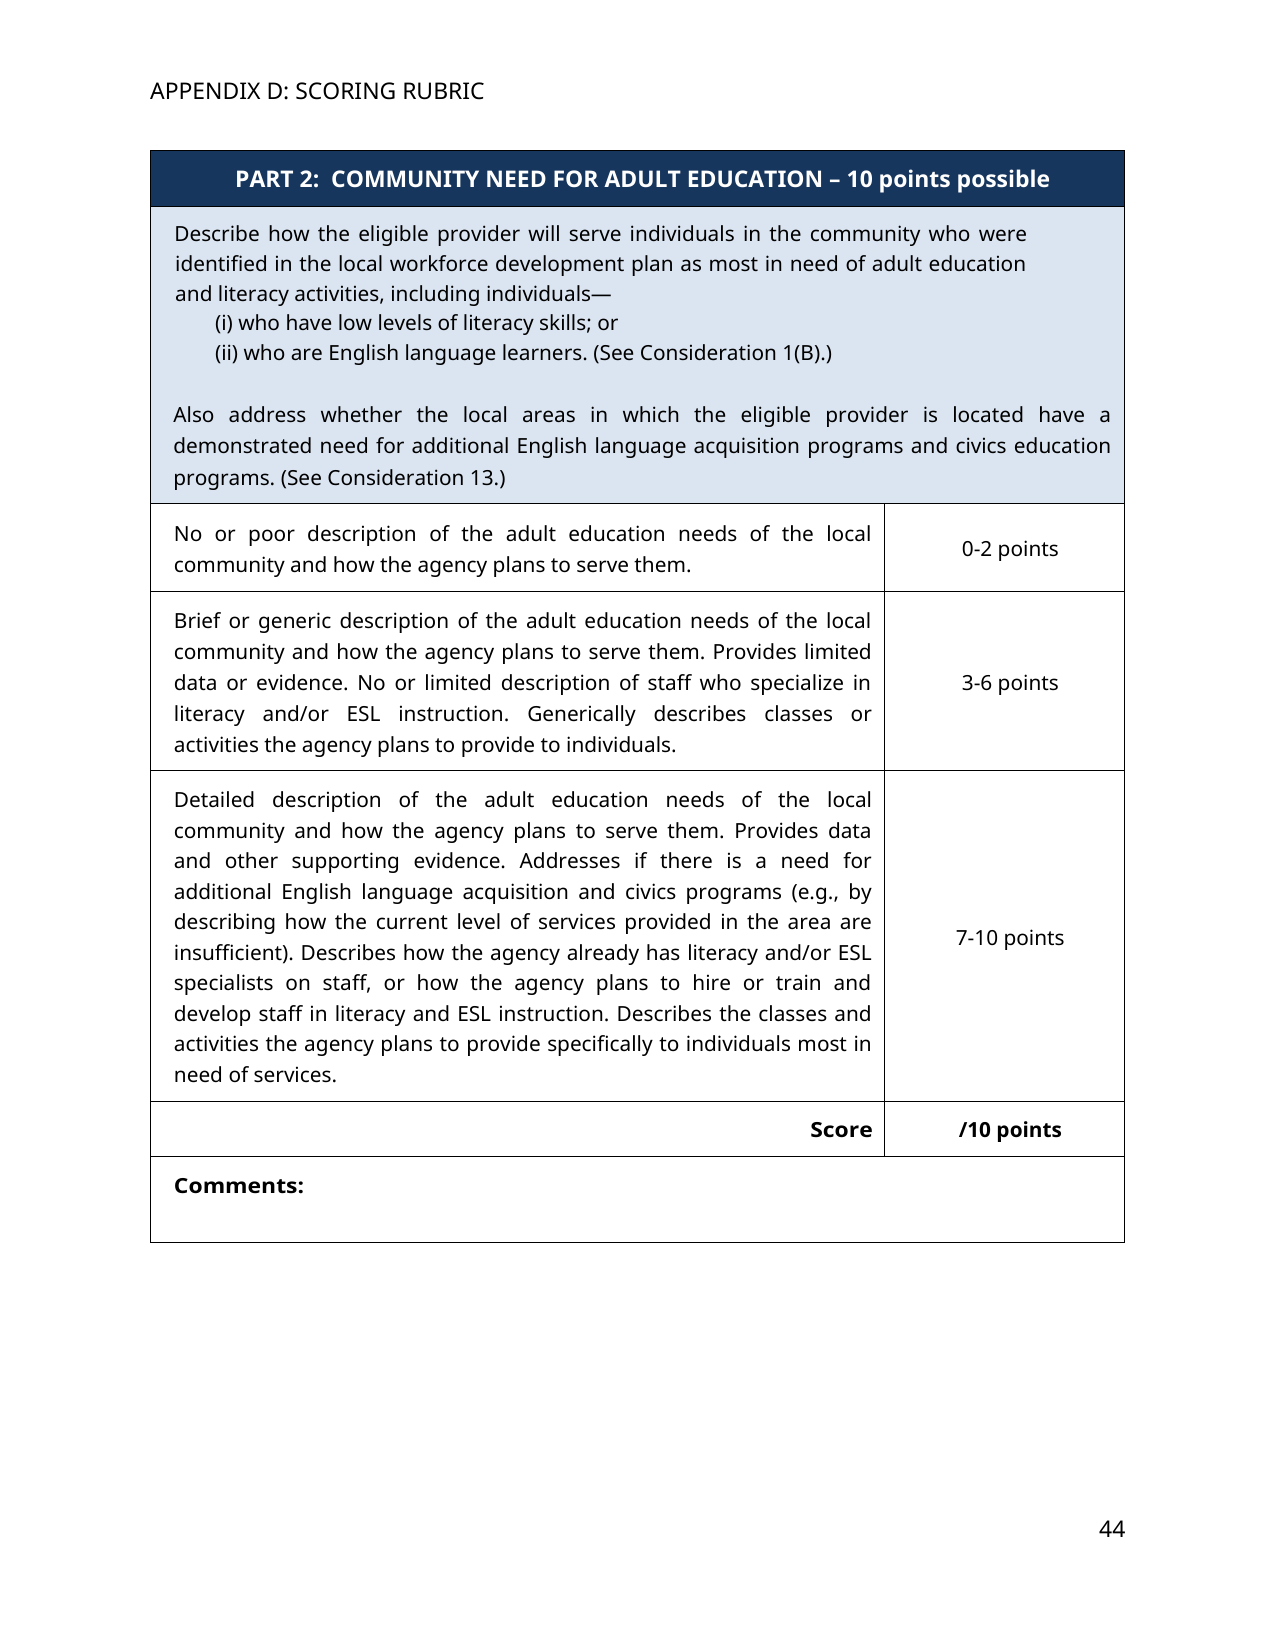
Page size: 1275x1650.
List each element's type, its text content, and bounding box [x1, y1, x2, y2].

table_cell 0-2 points [885, 504, 1124, 591]
table_cell 7-10 points [885, 771, 1124, 1101]
table_cell Brief or generic description of the adult education needs of the local community and how the agency plans to serve them. Provides limited data or evidence. No or limited description of staff who specialize in literacy and/or ESL instruction. Generically describes classes or activities the agency plans to provide to individuals. [151, 592, 884, 770]
table_cell No or poor description of the adult education needs of the local community and how the agency plans to serve them. [151, 504, 884, 591]
table_header PART 2: COMMUNITY NEED FOR ADULT EDUCATION – 10 points possible [151, 151, 1124, 206]
table_cell Detailed description of the adult education needs of the local community and how the agency plans to serve them. Provides data and other supporting evidence. Addresses if there is a need for additional English language acquisition and civics programs (e.g., by describing how the current level of services provided in the area are insufficient). Describes how the agency already has literacy and/or ESL specialists on staff, or how the agency plans to hire or train and develop staff in literacy and ESL instruction. Describes the classes and activities the agency plans to provide specifically to individuals most in need of services. [151, 771, 884, 1101]
table_cell 3-6 points [885, 592, 1124, 770]
table_cell Describe how the eligible provider will serve individuals in the community who were identified in the local workforce development plan as most in need of adult education and literacy activities, including individuals— (i) who have low levels of literacy skills; or (ii) who are English language learners. (See Consideration 1(B).) Also address whether the local areas in which the eligible provider is located have a demonstrated need for additional English language acquisition programs and civics education programs. (See Consideration 13.) [151, 207, 1124, 503]
table_cell Score [151, 1102, 884, 1156]
table_cell Comments: [151, 1157, 1124, 1242]
table_cell /10 points [885, 1102, 1124, 1156]
